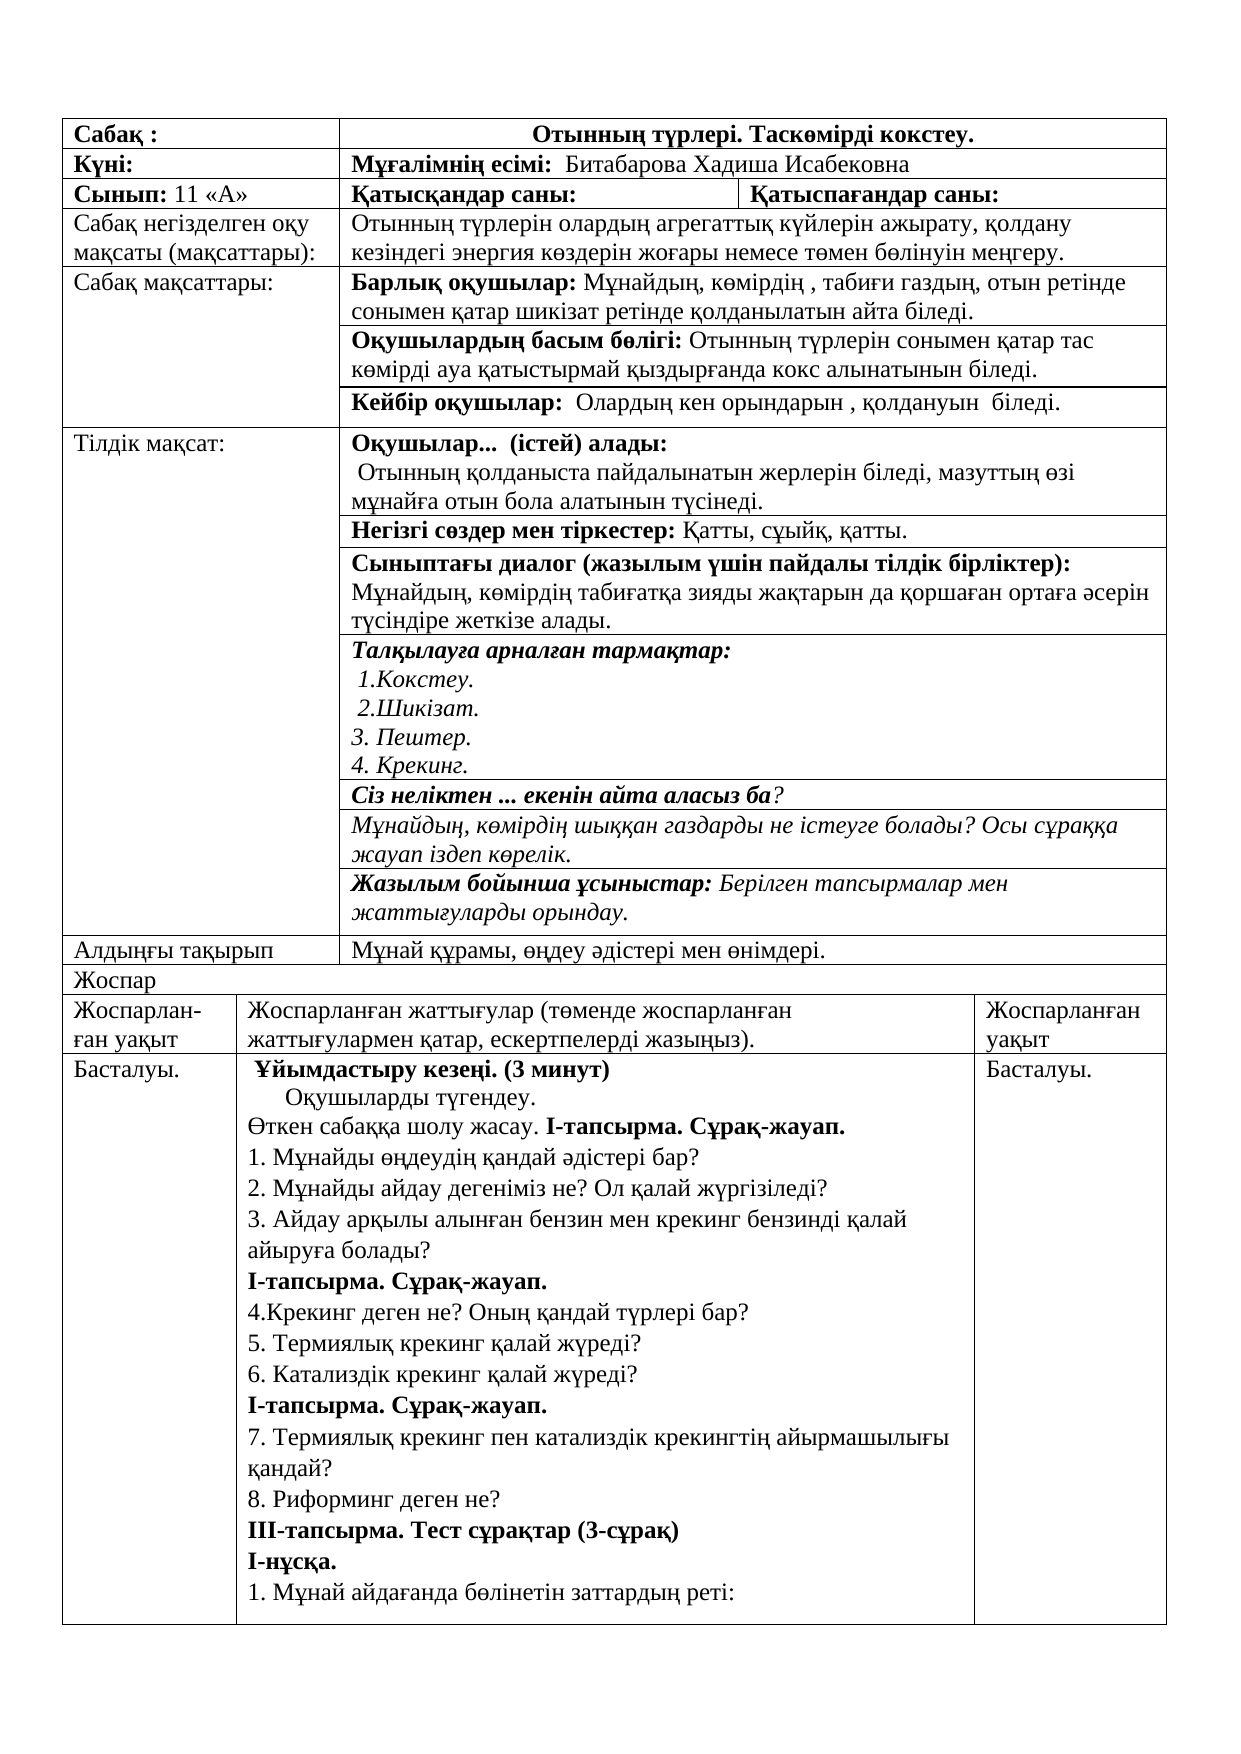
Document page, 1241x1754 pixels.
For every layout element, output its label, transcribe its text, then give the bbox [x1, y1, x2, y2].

table_cell Жоспарлан-ған уақыт [63, 995, 236, 1053]
table_cell Жоспар [63, 965, 1166, 994]
table_cell Негізгі сөздер мен тіркестер: Қатты, сұыйқ, қатты. [340, 516, 1166, 547]
table_cell Мұнайдың, көмірдің шыққан газдарды не істеуге болады? Осы сұраққа жауап іздеп көрелік. [340, 810, 1166, 867]
table_cell Барлық оқушылар: Мұнайдың, көмірдің , табиғи газдың, отын ретінде сонымен қатар шикізат ретінде қолданылатын айта біледі. [340, 267, 1166, 324]
table_cell Оқушылардың басым бөлігі: Отынның түрлерін сонымен қатар тас көмірді ауа қатыстырмай қыздырғанда кокс алынатынын біледі. [340, 326, 1166, 386]
table_cell Сынып: 11 «А» [63, 179, 339, 207]
table_cell Басталуы. [975, 1054, 1166, 1624]
table_cell Сабақ мақсаттары: [63, 267, 339, 427]
table_cell Басталуы. [63, 1054, 236, 1624]
table_cell Сабақ негізделген оқу мақсаты (мақсаттары): [63, 209, 339, 266]
table_cell Тілдік мақсат: [63, 428, 339, 934]
table_cell Жазылым бойынша ұсыныстар: Берілген тапсырмалар мен жаттығуларды орындау. [340, 869, 1166, 934]
table_cell Күні: [63, 149, 339, 178]
table_cell Оқушылар... (істей) алады: Отынның қолданыста пайдалынатын жерлерін біледі, мазуттың өзі мұнайға отын бола алатынын түсінеді. [340, 428, 1166, 514]
table_header Отынның түрлері. Таскөмірді кокстеу. [340, 119, 1166, 148]
table_cell Мұнай құрамы, өңдеу әдістері мен өнімдері. [340, 936, 1166, 964]
table_cell Мұғалімнің есімі: Битабарова Хадиша Исабековна [340, 149, 1166, 178]
table_cell Қатысқандар саны: [340, 179, 738, 207]
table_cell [237, 1054, 974, 1624]
table_header Сабақ : [63, 119, 339, 148]
table_cell Қатыспағандар саны: [739, 179, 1166, 207]
table_cell Алдыңғы тақырып [63, 936, 339, 964]
table_cell Сыныптағы диалог (жазылым үшін пайдалы тілдік бірліктер): Мұнайдың, көмірдің табиғатқа зияды жақтарын да қоршаған ортаға әсерін түсіндіре жеткізе алады. [340, 548, 1166, 634]
table_cell Сіз неліктен ... екенін айта аласыз ба? [340, 780, 1166, 809]
table_cell Жоспарланған жаттығулар (төменде жоспарланған жаттығулармен қатар, ескертпелерді жазыңыз). [237, 995, 974, 1053]
table_cell Отынның түрлерін олардың агрегаттық күйлерін ажырату, қолдану кезіндегі энергия көздерін жоғары немесе төмен бөлінуін меңгеру. [340, 209, 1166, 266]
table_cell Талқылауға арналған тармақтар: 1.Кокстеу. 2.Шикізат. 3. Пештер. 4. Крекинг. [340, 635, 1166, 779]
table_cell Кейбір оқушылар: Олардың кен орындарын , қолдануын біледі. [340, 388, 1166, 427]
table_cell Жоспарланған уақыт [975, 995, 1166, 1053]
